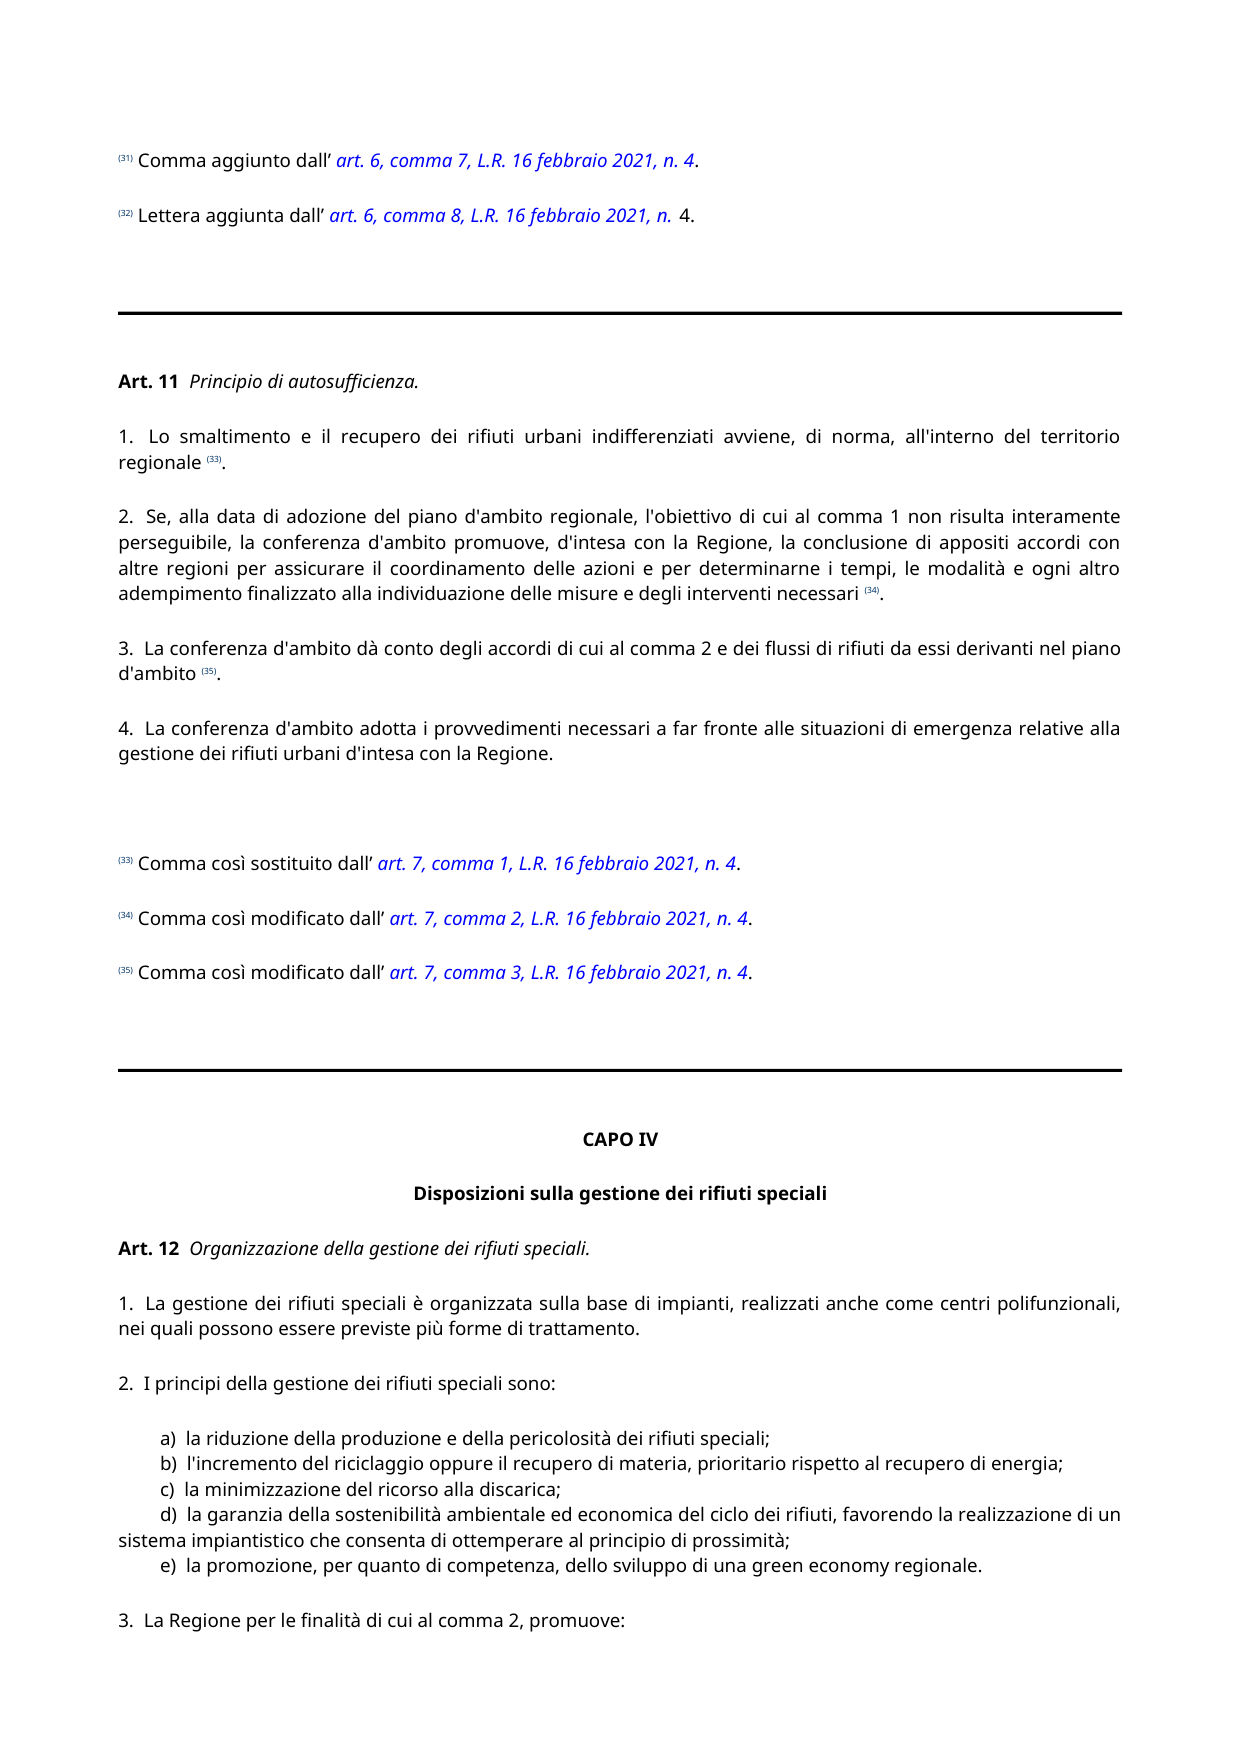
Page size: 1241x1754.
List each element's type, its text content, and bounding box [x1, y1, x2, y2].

text 3. La Regione per le finalità di cui al comma 2, promuove: [118, 1607, 1122, 1633]
text (34) Comma così modificato dall’ art. 7, comma 2, L.R. 16 febbraio 2021, n. 4. [118, 905, 1122, 930]
text 2. Se, alla data di adozione del piano d'ambito regionale, l'obiettivo di cui al comma 1 non risulta interamente perseguibile, la conferenza d'ambito promuove, d'intesa con la Regione, la conclusione di appositi accordi con altre regioni per assicurare il coordinamento delle azioni e per determinarne i tempi, le modalità e ogni altro adempimento finalizzato alla individuazione delle misure e degli interventi necessari (34). [118, 504, 1122, 606]
text Art. 11 Principio di autosufficienza. [118, 369, 1122, 394]
text c) la minimizzazione del ricorso alla discarica; [118, 1476, 1122, 1502]
text Disposizioni sulla gestione dei rifiuti speciali [118, 1181, 1122, 1206]
text CAPO IV [118, 1126, 1122, 1152]
text b) l'incremento del riciclaggio oppure il recupero di materia, prioritario rispetto al recupero di energia; [118, 1451, 1122, 1476]
text a) la riduzione della produzione e della pericolosità dei rifiuti speciali; [118, 1425, 1122, 1451]
text (35) Comma così modificato dall’ art. 7, comma 3, L.R. 16 febbraio 2021, n. 4. [118, 959, 1122, 985]
text 2. I principi della gestione dei rifiuti speciali sono: [118, 1370, 1122, 1396]
text (33) Comma così sostituito dall’ art. 7, comma 1, L.R. 16 febbraio 2021, n. 4. [118, 850, 1122, 876]
text Art. 12 Organizzazione della gestione dei rifiuti speciali. [118, 1235, 1122, 1261]
text 1. Lo smaltimento e il recupero dei rifiuti urbani indifferenziati avviene, di norma, all'interno del territorio regionale (33). [118, 423, 1122, 474]
text d) la garanzia della sostenibilità ambientale ed economica del ciclo dei rifiuti, favorendo la realizzazione di un sistema impiantistico che consenta di ottemperare al principio di prossimità; [118, 1502, 1122, 1553]
text 1. La gestione dei rifiuti speciali è organizzata sulla base di impianti, realizzati anche come centri polifunzionali, nei quali possono essere previste più forme di trattamento. [118, 1290, 1122, 1341]
text (32) Lettera aggiunta dall’ art. 6, comma 8, L.R. 16 febbraio 2021, n. 4. [118, 202, 1122, 228]
text e) la promozione, per quanto di competenza, dello sviluppo di una green economy regionale. [118, 1553, 1122, 1578]
text 3. La conferenza d'ambito dà conto degli accordi di cui al comma 2 e dei flussi di rifiuti da essi derivanti nel piano d'ambito (35). [118, 635, 1122, 686]
text (31) Comma aggiunto dall’ art. 6, comma 7, L.R. 16 febbraio 2021, n. 4. [118, 148, 1122, 173]
text 4. La conferenza d'ambito adotta i provvedimenti necessari a far fronte alle situazioni di emergenza relative alla gestione dei rifiuti urbani d'intesa con la Regione. [118, 715, 1122, 766]
